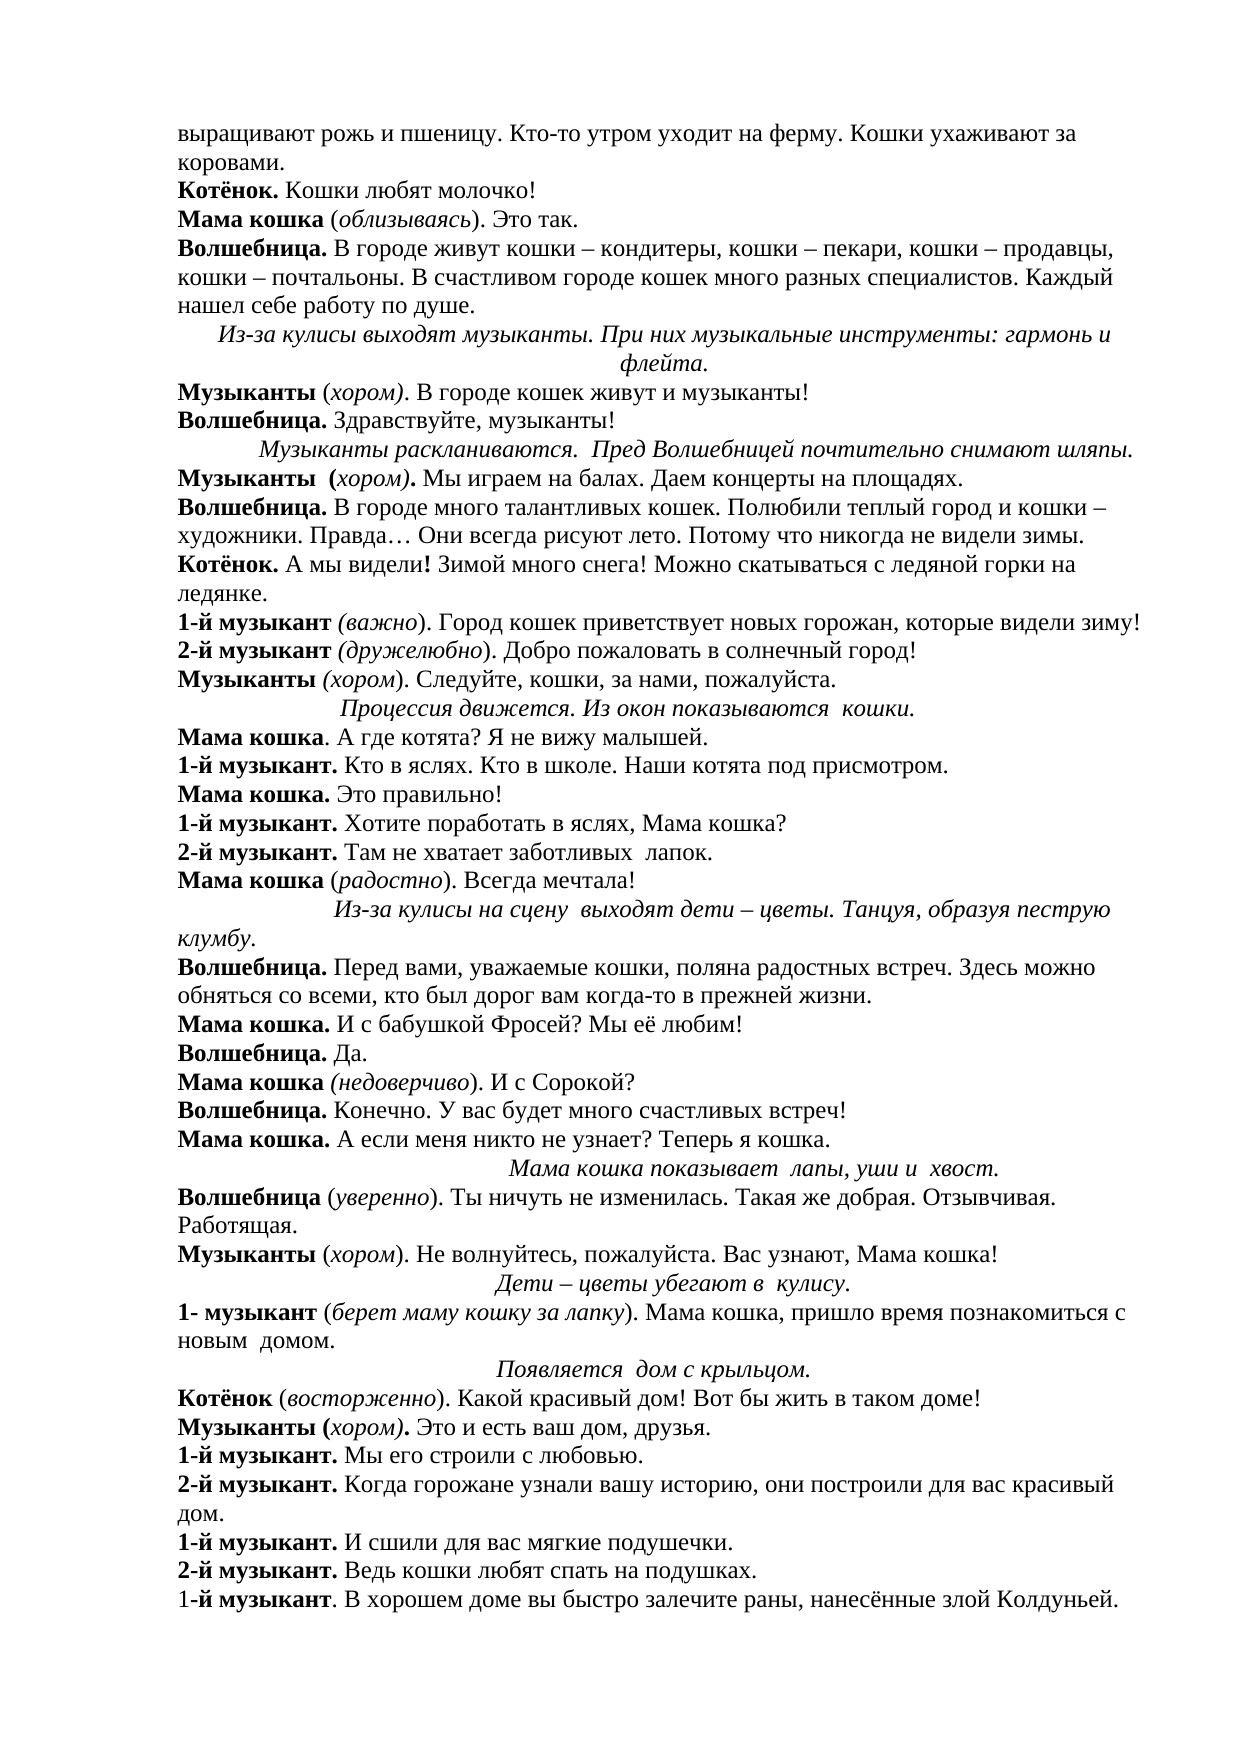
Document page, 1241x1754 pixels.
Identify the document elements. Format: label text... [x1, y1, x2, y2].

text 2-й музыкант (дружелюбно). Добро пожаловать в солнечный город! [177, 636, 1152, 664]
text Дети – цветы убегают в кулису. [177, 1268, 1152, 1297]
text Музыканты раскланиваются. Пред Волшебницей почтительно снимают шляпы. [177, 434, 1152, 463]
text Котёнок. А мы видели! Зимой много снега! Можно скатываться с ледяной горки на ледянке. [177, 549, 1152, 607]
text Музыканты (хором). Не волнуйтесь, пожалуйста. Вас узнают, Мама кошка! [177, 1239, 1152, 1268]
text Волшебница. В городе много талантливых кошек. Полюбили теплый город и кошки – художники. Правда… Они всегда рисуют лето. Потому что никогда не видели зимы. [177, 492, 1152, 549]
text Волшебница. В городе живут кошки – кондитеры, кошки – пекари, кошки – продавцы, кошки – почтальоны. В счастливом городе кошек много разных специалистов. Каждый нашел себе работу по душе. [177, 233, 1152, 319]
text Волшебница. Перед вами, уважаемые кошки, поляна радостных встреч. Здесь можно обняться со всеми, кто был дорог вам когда-то в прежней жизни. [177, 952, 1152, 1009]
text Появляется дом с крыльцом. [177, 1354, 1152, 1383]
text Котёнок. Кошки любят молочко! [177, 176, 1152, 204]
text Волшебница. Конечно. У вас будет много счастливых встреч! [177, 1096, 1152, 1124]
text Мама кошка. И с бабушкой Фросей? Мы её любим! [177, 1009, 1152, 1038]
text 1-й музыкант. Мы его строили с любовью. [177, 1441, 1152, 1469]
text Мама кошка (радостно). Всегда мечтала! [177, 866, 1152, 894]
text Волшебница. Да. [177, 1038, 1152, 1067]
text Музыканты (хором). Мы играем на балах. Даем концерты на площадях. [177, 463, 1152, 492]
text 1-й музыкант. И сшили для вас мягкие подушечки. [177, 1527, 1152, 1556]
text 1-й музыкант. В хорошем доме вы быстро залечите раны, нанесённые злой Колдуньей. [177, 1584, 1152, 1613]
text Музыканты (хором). Это и есть ваш дом, друзья. [177, 1412, 1152, 1441]
text Музыканты (хором). В городе кошек живут и музыканты! [177, 377, 1152, 406]
text 2-й музыкант. Ведь кошки любят спать на подушках. [177, 1556, 1152, 1584]
text Процессия движется. Из окон показываются кошки. [177, 693, 1152, 722]
text 1-й музыкант. Хотите поработать в яслях, Мама кошка? [177, 808, 1152, 837]
text Волшебница. Здравствуйте, музыканты! [177, 406, 1152, 434]
text Из-за кулисы на сцену выходят дети – цветы. Танцуя, образуя пеструю клумбу. [177, 894, 1152, 952]
text 2-й музыкант. Там не хватает заботливых лапок. [177, 837, 1152, 866]
text 2-й музыкант. Когда горожане узнали вашу историю, они построили для вас красивый дом. [177, 1469, 1152, 1527]
text 1- музыкант (берет маму кошку за лапку). Мама кошка, пришло время познакомиться с новым домом. [177, 1297, 1152, 1354]
text 1-й музыкант (важно). Город кошек приветствует новых горожан, которые видели зиму! [177, 607, 1152, 636]
text Мама кошка. Это правильно! [177, 779, 1152, 808]
text Волшебница (уверенно). Ты ничуть не изменилась. Такая же добрая. Отзывчивая. Работящая. [177, 1182, 1152, 1239]
text Из-за кулисы выходят музыканты. При них музыкальные инструменты: гармонь и флейта. [177, 319, 1152, 377]
text Мама кошка. А если меня никто не узнает? Теперь я кошка. [177, 1124, 1152, 1153]
text Мама кошка показывает лапы, уши и хвост. [177, 1153, 1152, 1182]
text 1-й музыкант. Кто в яслях. Кто в школе. Наши котята под присмотром. [177, 751, 1152, 779]
text Мама кошка (недоверчиво). И с Сорокой? [177, 1067, 1152, 1096]
text Мама кошка (облизываясь). Это так. [177, 204, 1152, 233]
text Музыканты (хором). Следуйте, кошки, за нами, пожалуйста. [177, 664, 1152, 693]
text Мама кошка. А где котята? Я не вижу малышей. [177, 722, 1152, 751]
text Котёнок (восторженно). Какой красивый дом! Вот бы жить в таком доме! [177, 1383, 1152, 1412]
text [177, 118, 1152, 176]
